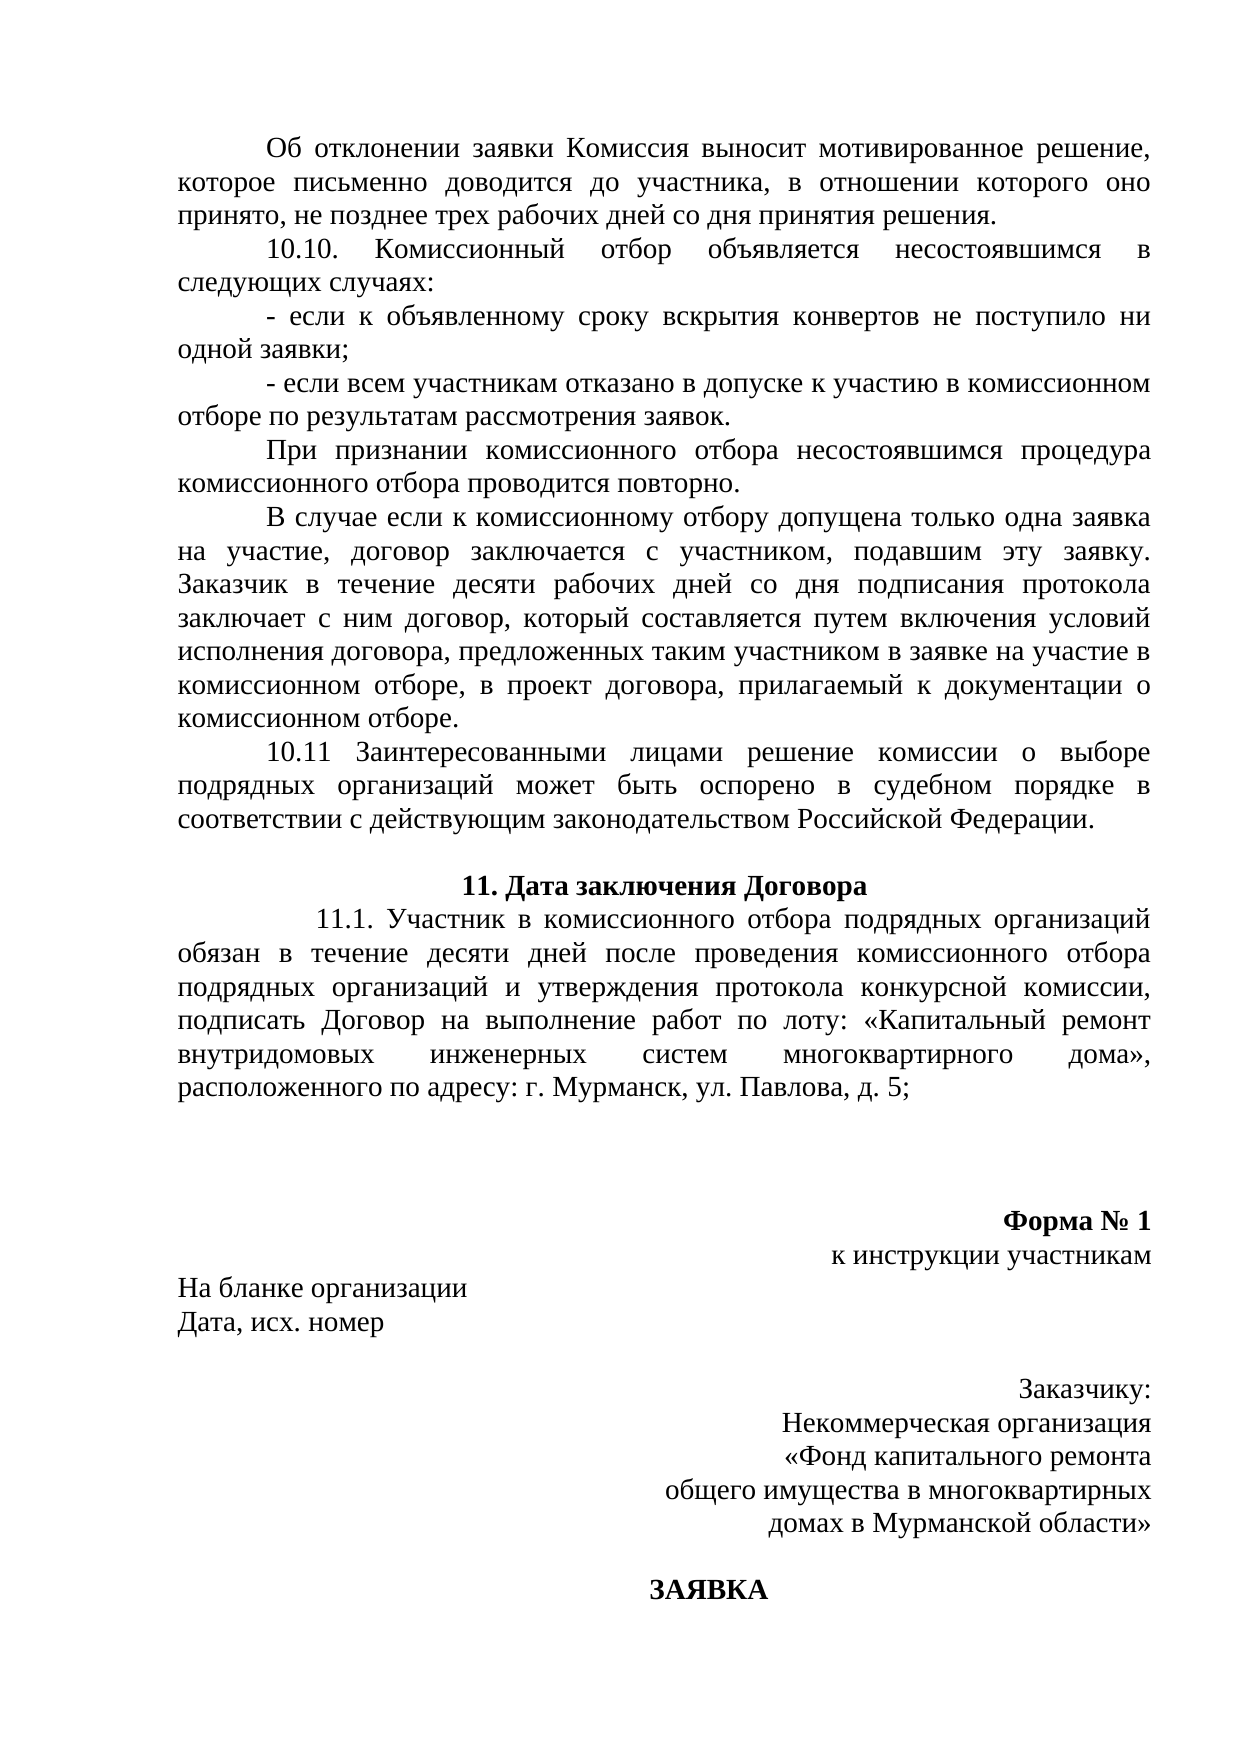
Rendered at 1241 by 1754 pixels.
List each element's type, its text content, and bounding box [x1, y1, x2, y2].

text «Фонд капитального ремонта [177, 1438, 1152, 1472]
text - если к объявленному сроку вскрытия конвертов не поступило ни одной заявки; [177, 298, 1152, 365]
text к инструкции участникам [177, 1237, 1152, 1271]
text - если всем участникам отказано в допуске к участию в комиссионном отборе по результатам рассмотрения заявок. [177, 365, 1152, 432]
text 10.10. Комиссионный отбор объявляется несостоявшимся в следующих случаях: [177, 231, 1152, 298]
text 10.11 Заинтересованными лицами решение комиссии о выборе подрядных организаций может быть оспорено в судебном порядке в соответствии с действующим законодательством Российской Федерации. [177, 734, 1152, 834]
text При признании комиссионного отбора несостоявшимся процедура комиссионного отбора проводится повторно. [177, 432, 1152, 499]
text На бланке организации [177, 1271, 1152, 1304]
text ЗАЯВКА [177, 1572, 1152, 1606]
text домах в Мурманской области» [177, 1505, 1152, 1539]
text 11.1. Участник в комиссионного отбора подрядных организаций обязан в течение десяти дней после проведения комиссионного отбора подрядных организаций и утверждения протокола конкурсной комиссии, подписать Договор на выполнение работ по лоту: «Капитальный ремонт внутридомовых инженерных систем многоквартирного дома», расположенного по адресу: г. Мурманск, ул. Павлова, д. 5; [177, 902, 1152, 1103]
text Заказчику: [177, 1371, 1152, 1405]
text В случае если к комиссионному отбору допущена только одна заявка на участие, договор заключается с участником, подавшим эту заявку. Заказчик в течение десяти рабочих дней со дня подписания протокола заключает с ним договор, который составляется путем включения условий исполнения договора, предложенных таким участником в заявке на участие в комиссионном отборе, в проект договора, прилагаемый к документации о комиссионном отборе. [177, 499, 1152, 734]
text Об отклонении заявки Комиссия выносит мотивированное решение, которое письменно доводится до участника, в отношении которого оно принято, не позднее трех рабочих дней со дня принятия решения. [177, 130, 1152, 231]
text Дата, исх. номер [177, 1304, 1152, 1338]
text общего имущества в многоквартирных [177, 1472, 1152, 1505]
text Форма № 1 [177, 1203, 1152, 1237]
text Некоммерческая организация [177, 1405, 1152, 1438]
text 11. Дата заключения Договора [177, 868, 1152, 902]
